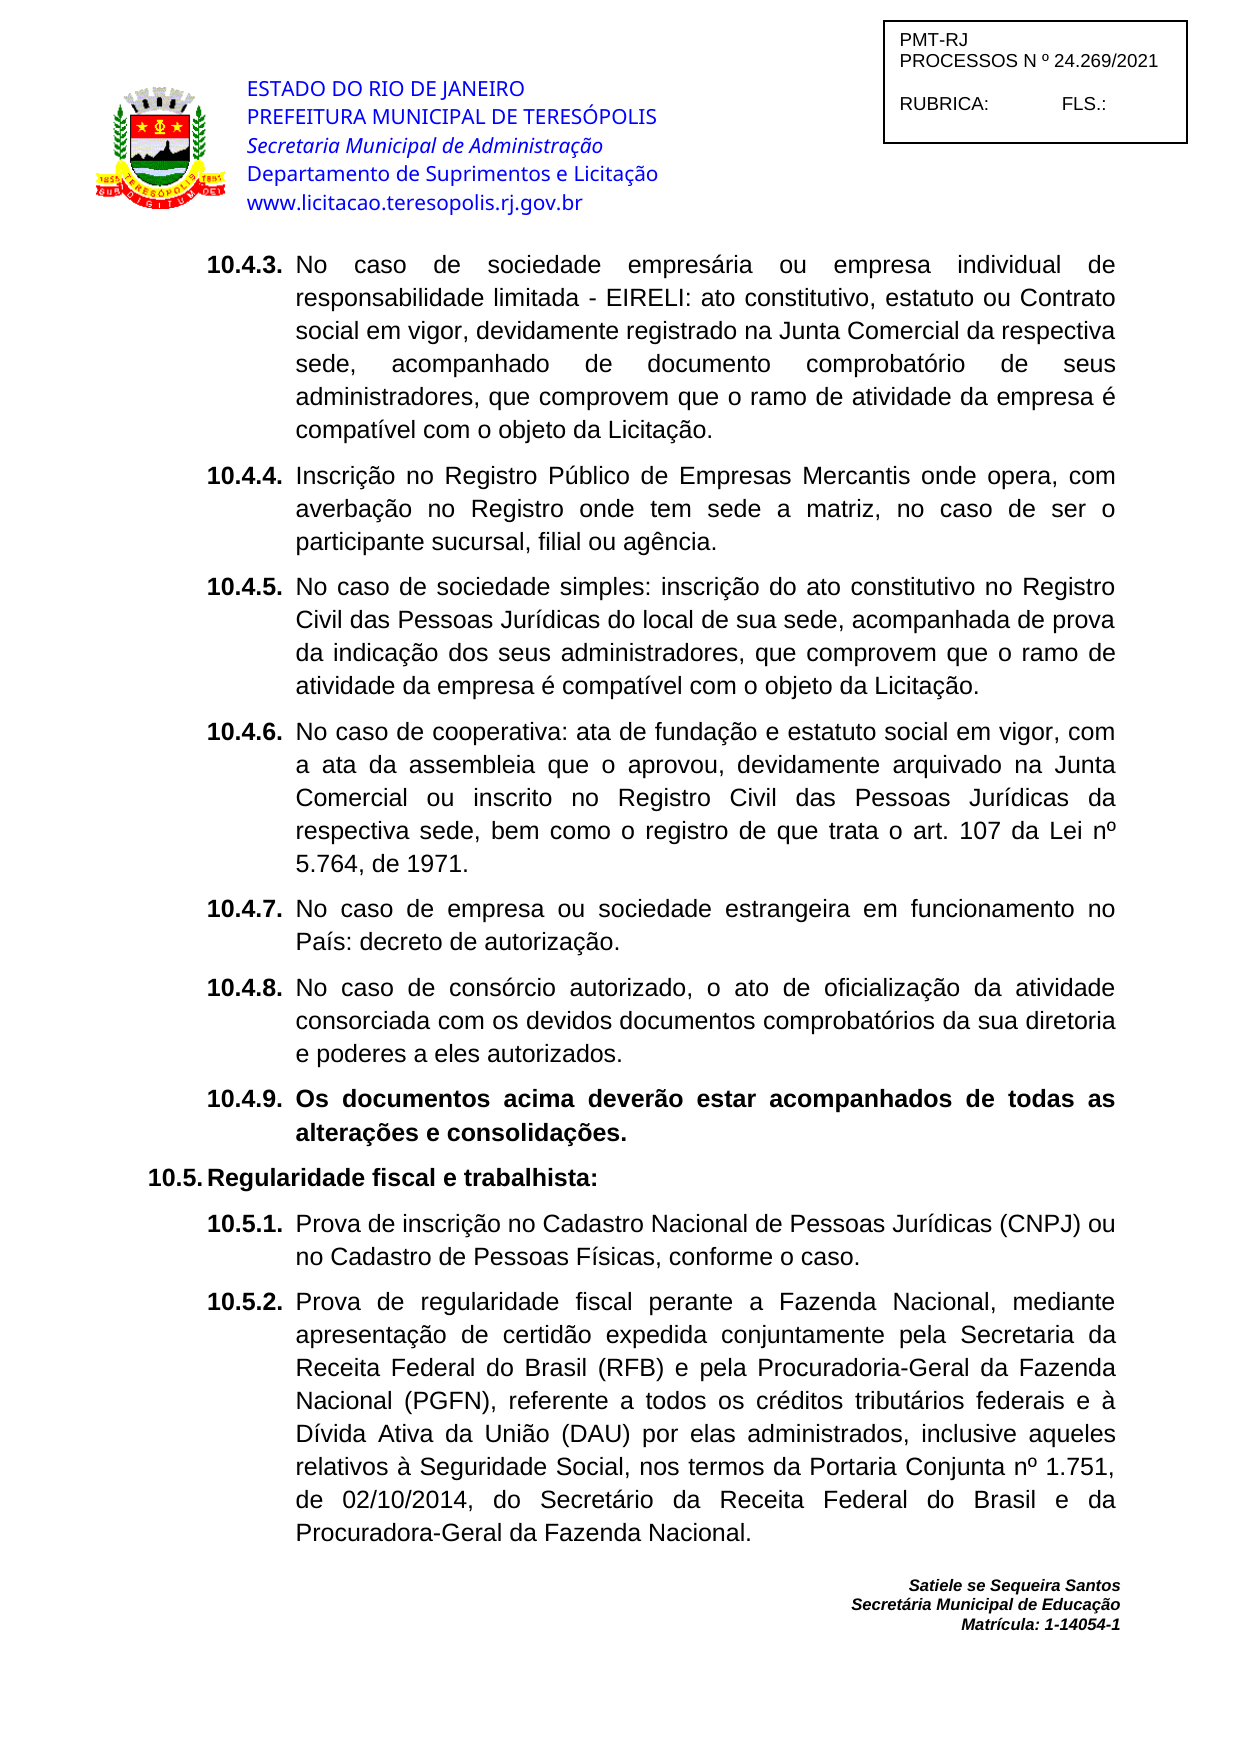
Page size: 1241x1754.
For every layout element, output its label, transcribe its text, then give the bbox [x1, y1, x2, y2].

picture [96, 87, 226, 209]
list No caso de sociedade simples: inscrição do ato constitutivo no Registro Civil das Pessoas Jurídicas do local de sua sede, acompanhada de prova da indicação dos seus administradores, que comprovem que o ramo de atividade da empresa é compatível com o objeto da Licitação. [207, 572, 1117, 700]
list Inscrição no Registro Público de Empresas Mercantis onde opera, com averbação no Registro onde tem sede a matriz, no caso de ser o participante sucursal, filial ou agência. [207, 461, 1117, 555]
list Prova de regularidade fiscal perante a Fazenda Nacional, mediante apresentação de certidão expedida conjuntamente pela Secretaria da Receita Federal do Brasil (RFB) e pela Procuradoria-Geral da Fazenda Nacional (PGFN), referente a todos os créditos tributários federais e à Dívida Ativa da União (DAU) por elas administrados, inclusive aqueles relativos à Seguridade Social, nos termos da Portaria Conjunta nº 1.751, de 02/10/2014, do Secretário da Receita Federal do Brasil e da Procuradora-Geral da Fazenda Nacional. [207, 1287, 1117, 1547]
list No caso de sociedade empresária ou empresa individual de responsabilidade limitada - EIRELI: ato constitutivo, estatuto ou Contrato social em vigor, devidamente registrado na Junta Comercial da respectiva sede, acompanhado de documento comprobatório de seus administradores, que comprovem que o ramo de atividade da empresa é compatível com o objeto da Licitação. [207, 250, 1117, 444]
list No caso de cooperativa: ata de fundação e estatuto social em vigor, com a ata da assembleia que o aprovou, devidamente arquivado na Junta Comercial ou inscrito no Registro Civil das Pessoas Jurídicas da respectiva sede, bem como o registro de que trata o art. 107 da Lei nº 5.764, de 1971. [207, 717, 1117, 878]
list No caso de consórcio autorizado, o ato de oficialização da atividade consorciada com os devidos documentos comprobatórios da sua diretoria e poderes a eles autorizados. [207, 973, 1117, 1068]
list Regularidade fiscal e trabalhista: [148, 1163, 1117, 1192]
list Os documentos acima deverão estar acompanhados de todas as alterações e consolidações. [207, 1084, 1117, 1146]
list Prova de inscrição no Cadastro Nacional de Pessoas Jurídicas (CNPJ) ou no Cadastro de Pessoas Físicas, conforme o caso. [207, 1208, 1117, 1270]
list No caso de empresa ou sociedade estrangeira em funcionamento no País: decreto de autorização. [207, 894, 1117, 956]
